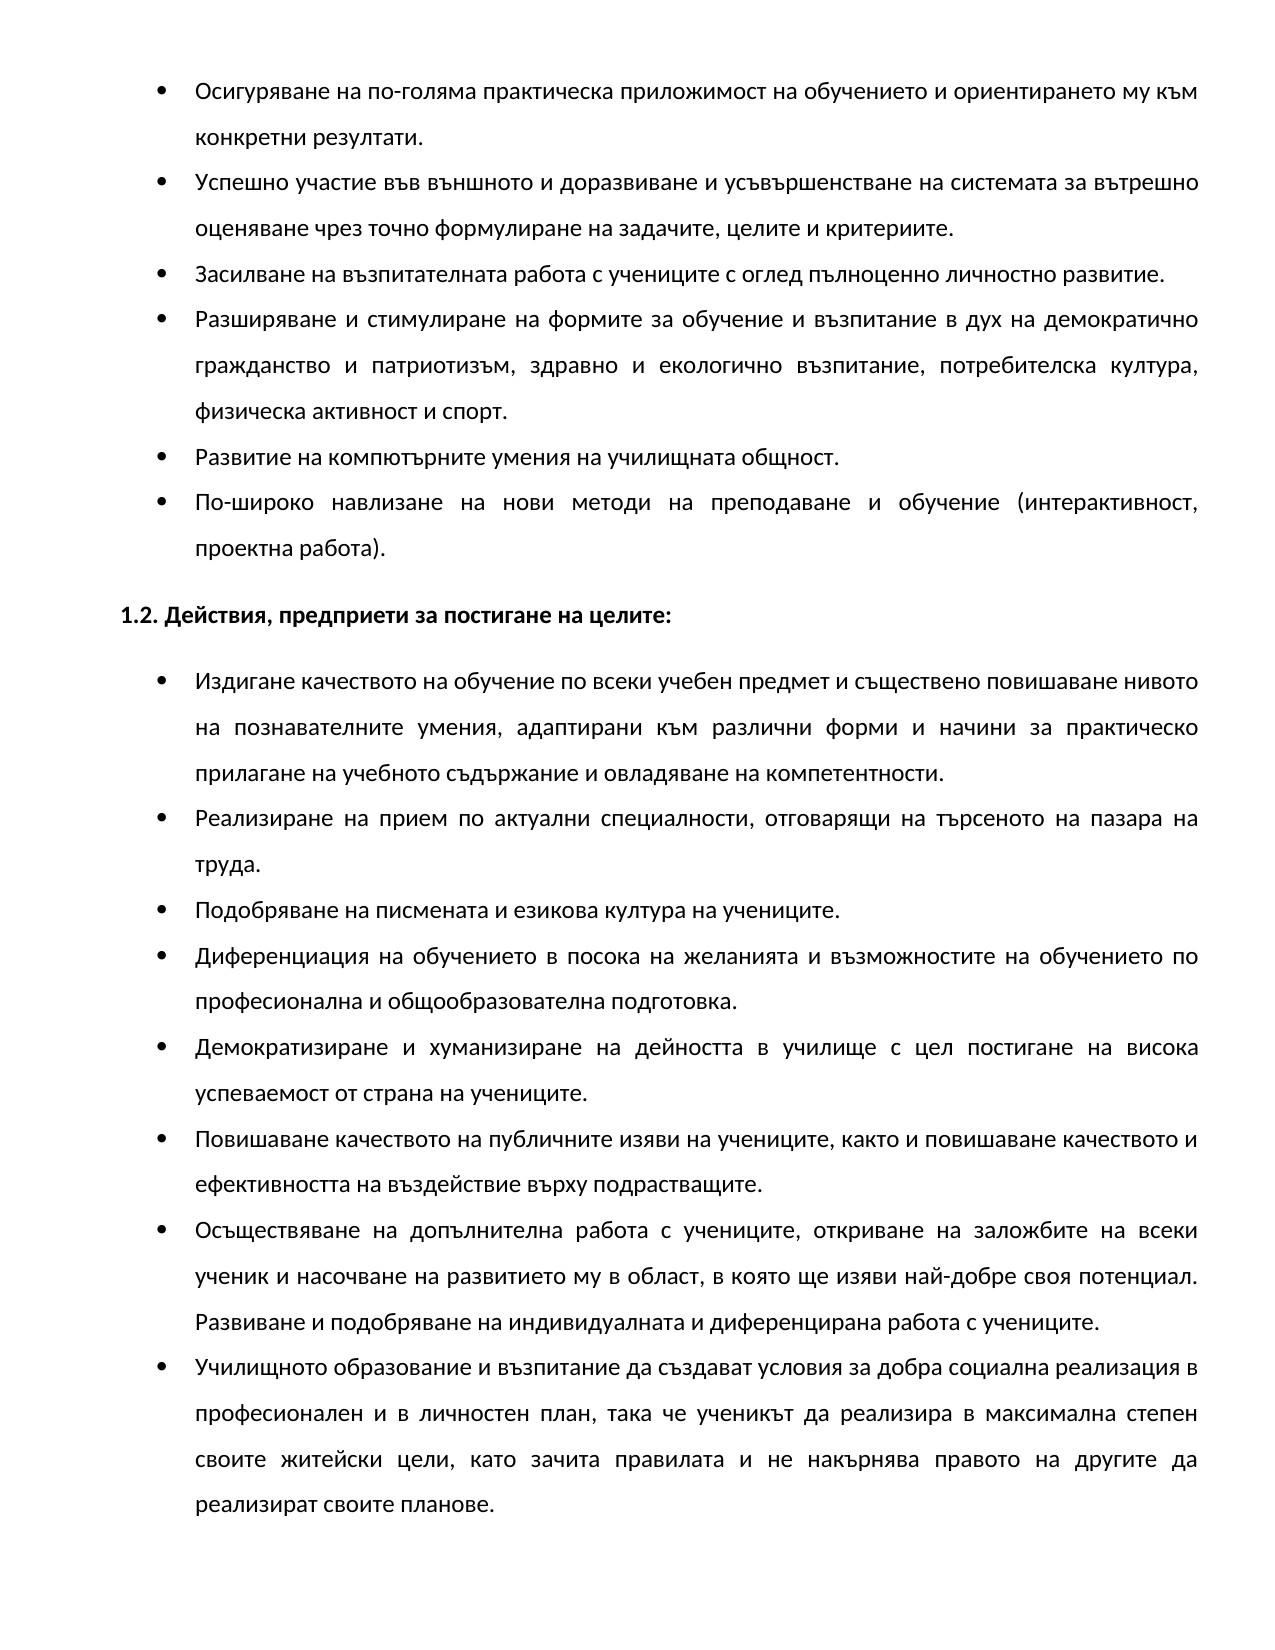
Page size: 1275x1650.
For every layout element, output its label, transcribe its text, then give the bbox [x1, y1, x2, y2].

list По-широко навлизане на нови методи на преподаване и обучение (интерактивност, проектна работа). [157, 487, 1200, 563]
list Издигане качеството на обучение по всеки учебен предмет и съществено повишаване нивото на познавателните умения, адаптирани към различни форми и начини за практическо прилагане на учебното съдържание и овладяване на компетентности. [157, 665, 1200, 787]
list Подобряване на писмената и езикова култура на учениците. [157, 894, 1200, 924]
list Училищното образование и възпитание да създават условия за добра социална реализация в професионален и в личностен план, така че ученикът да реализира в максимална степен своите житейски цели, като зачита правилата и не накърнява правото на другите да реализират своите планове. [157, 1351, 1200, 1519]
list Демократизиране и хуманизиране на дейността в училище с цел постигане на висока успеваемост от страна на учениците. [157, 1031, 1200, 1107]
text 1.2. Действия, предприети за постигане на целите: [120, 599, 1200, 629]
list Осъществяване на допълнителна работа с учениците, откриване на заложбите на всеки ученик и насочване на развитието му в област, в която ще изяви най-добре своя потенциал. Развиване и подобряване на индивидуалната и диференцирана работа с учениците. [157, 1214, 1200, 1336]
list Разширяване и стимулиране на формите за обучение и възпитание в дух на демократично гражданство и патриотизъм, здравно и екологично възпитание, потребителска култура, физическа активност и спорт. [157, 304, 1200, 426]
list Реализиране на прием по актуални специалности, отговарящи на търсеното на пазара на труда. [157, 803, 1200, 879]
list Осигуряване на по-голяма практическа приложимост на обучението и ориентирането му към конкретни резултати. [157, 75, 1200, 151]
list Развитие на компютърните умения на училищната общност. [157, 441, 1200, 471]
list Успешно участие във външното и доразвиване и усъвършенстване на системата за вътрешно оценяване чрез точно формулиране на задачите, целите и критериите. [157, 166, 1200, 243]
list Диференциация на обучението в посока на желанията и възможностите на обучението по професионална и общообразователна подготовка. [157, 940, 1200, 1016]
list Повишаване качеството на публичните изяви на учениците, както и повишаване качеството и ефективността на въздействие върху подрастващите. [157, 1123, 1200, 1199]
list Засилване на възпитателната работа с учениците с оглед пълноценно личностно развитие. [157, 258, 1200, 288]
